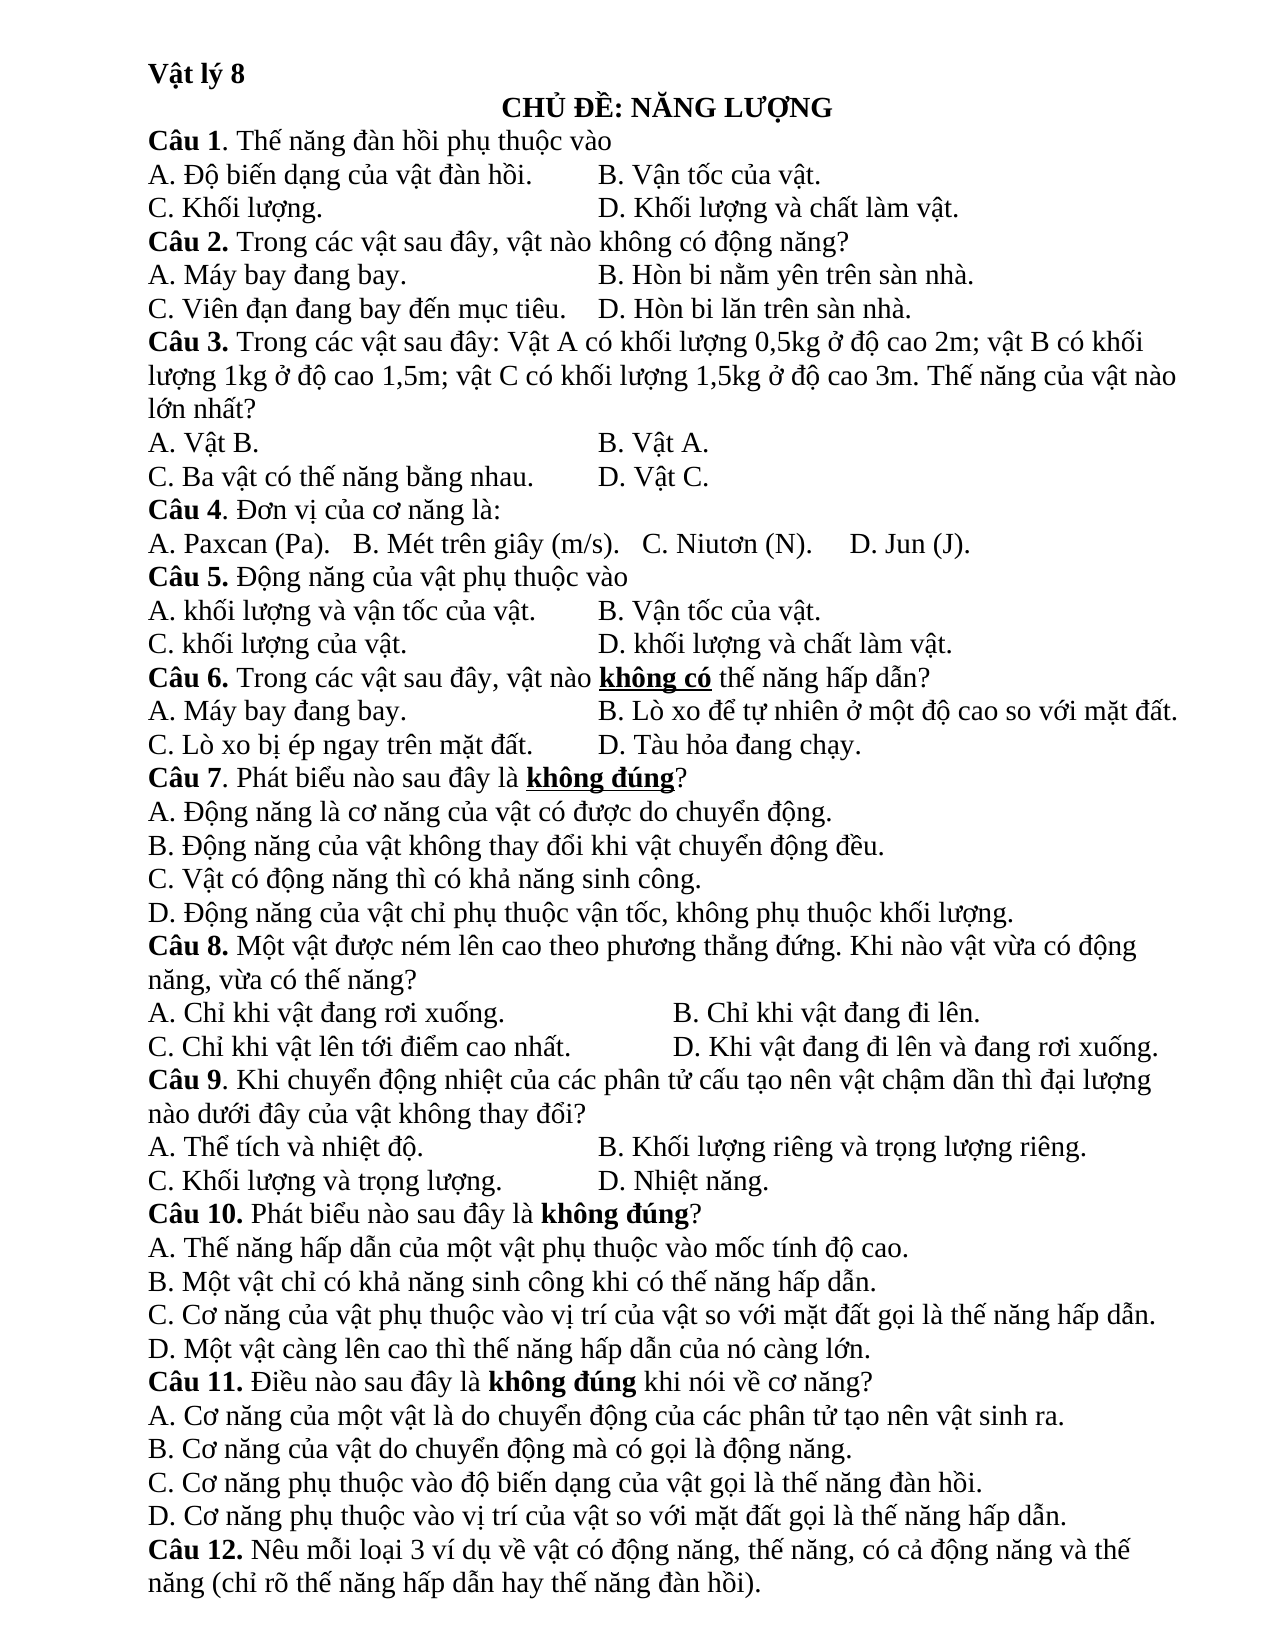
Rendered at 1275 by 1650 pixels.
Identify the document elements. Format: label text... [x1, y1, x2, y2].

text C. Chỉ khi vật lên tới điểm cao nhất. D. Khi vật đang đi lên và đang rơi xuống. [148, 1029, 1186, 1062]
text Câu 10. Phát biểu nào sau đây là không đúng? [148, 1197, 1186, 1230]
text Câu 2. Trong các vật sau đây, vật nào không có động năng? [148, 224, 1186, 257]
text A. Cơ năng của một vật là do chuyển động của các phân tử tạo nên vật sinh ra. [148, 1398, 1186, 1431]
text C. Khối lượng. D. Khối lượng và chất làm vật. [148, 190, 1186, 224]
text Câu 1. Thế năng đàn hồi phụ thuộc vào [148, 123, 1186, 157]
text A. Thế năng hấp dẫn của một vật phụ thuộc vào mốc tính độ cao. [148, 1230, 1186, 1264]
text A. Thể tích và nhiệt độ. B. Khối lượng riêng và trọng lượng riêng. [148, 1129, 1186, 1163]
text A. Máy bay đang bay. B. Hòn bi nằm yên trên sàn nhà. [148, 257, 1186, 291]
text A. Vật B. B. Vật A. [148, 425, 1186, 459]
text C. Lò xo bị ép ngay trên mặt đất. D. Tàu hỏa đang chạy. [148, 727, 1186, 761]
text A. Paxcan (Pa). B. Mét trên giây (m/s). C. Niutơn (N). D. Jun (J). [148, 526, 1186, 559]
text C. khối lượng của vật. D. khối lượng và chất làm vật. [148, 626, 1186, 660]
text Câu 4. Đơn vị của cơ năng là: [148, 492, 1186, 526]
text Câu 7. Phát biểu nào sau đây là không đúng? [148, 761, 1186, 794]
text C. Viên đạn đang bay đến mục tiêu. D. Hòn bi lăn trên sàn nhà. [148, 291, 1186, 324]
text A. Chỉ khi vật đang rơi xuống. B. Chỉ khi vật đang đi lên. [148, 995, 1186, 1029]
text C. Cơ năng của vật phụ thuộc vào vị trí của vật so với mặt đất gọi là thế năng hấp dẫn. [148, 1297, 1186, 1331]
text C. Cơ năng phụ thuộc vào độ biến dạng của vật gọi là thế năng đàn hồi. [148, 1465, 1186, 1498]
text CHỦ ĐỀ: NĂNG LƯỢNG [148, 90, 1186, 123]
text B. Động năng của vật không thay đổi khi vật chuyển động đều. [148, 828, 1186, 861]
text C. Ba vật có thế năng bằng nhau. D. Vật C. [148, 459, 1186, 492]
text A. Độ biến dạng của vật đàn hồi. B. Vận tốc của vật. [148, 157, 1186, 190]
text A. Động năng là cơ năng của vật có được do chuyển động. [148, 794, 1186, 828]
text Câu 5. Động năng của vật phụ thuộc vào [148, 559, 1186, 593]
text Câu 9. Khi chuyển động nhiệt của các phân tử cấu tạo nên vật chậm dần thì đại lượng nào dưới đây của vật không thay đổi? [148, 1062, 1186, 1129]
text Câu 3. Trong các vật sau đây: Vật A có khối lượng 0,5kg ở độ cao 2m; vật B có khối lượng 1kg ở độ cao 1,5m; vật C có khối lượng 1,5kg ở độ cao 3m. Thế năng của vật nào lớn nhất? [148, 324, 1186, 425]
text A. Máy bay đang bay. B. Lò xo để tự nhiên ở một độ cao so với mặt đất. [148, 693, 1186, 727]
text D. Một vật càng lên cao thì thế năng hấp dẫn của nó càng lớn. [148, 1331, 1186, 1364]
text Câu 11. Điều nào sau đây là không đúng khi nói về cơ năng? [148, 1364, 1186, 1398]
text Vật lý 8 [148, 56, 1186, 90]
text D. Động năng của vật chỉ phụ thuộc vận tốc, không phụ thuộc khối lượng. [148, 895, 1186, 928]
text B. Một vật chỉ có khả năng sinh công khi có thế năng hấp dẫn. [148, 1264, 1186, 1297]
text Câu 12. Nêu mỗi loại 3 ví dụ về vật có động năng, thế năng, có cả động năng và thế năng (chỉ rõ thế năng hấp dẫn hay thế năng đàn hồi). [148, 1532, 1186, 1599]
text C. Vật có động năng thì có khả năng sinh công. [148, 861, 1186, 895]
text B. Cơ năng của vật do chuyển động mà có gọi là động năng. [148, 1431, 1186, 1465]
text Câu 6. Trong các vật sau đây, vật nào không có thế năng hấp dẫn? [148, 660, 1186, 693]
text C. Khối lượng và trọng lượng. D. Nhiệt năng. [148, 1163, 1186, 1197]
text A. khối lượng và vận tốc của vật. B. Vận tốc của vật. [148, 593, 1186, 626]
text D. Cơ năng phụ thuộc vào vị trí của vật so với mặt đất gọi là thế năng hấp dẫn. [148, 1498, 1186, 1532]
text Câu 8. Một vật được ném lên cao theo phương thẳng đứng. Khi nào vật vừa có động năng, vừa có thế năng? [148, 928, 1186, 995]
